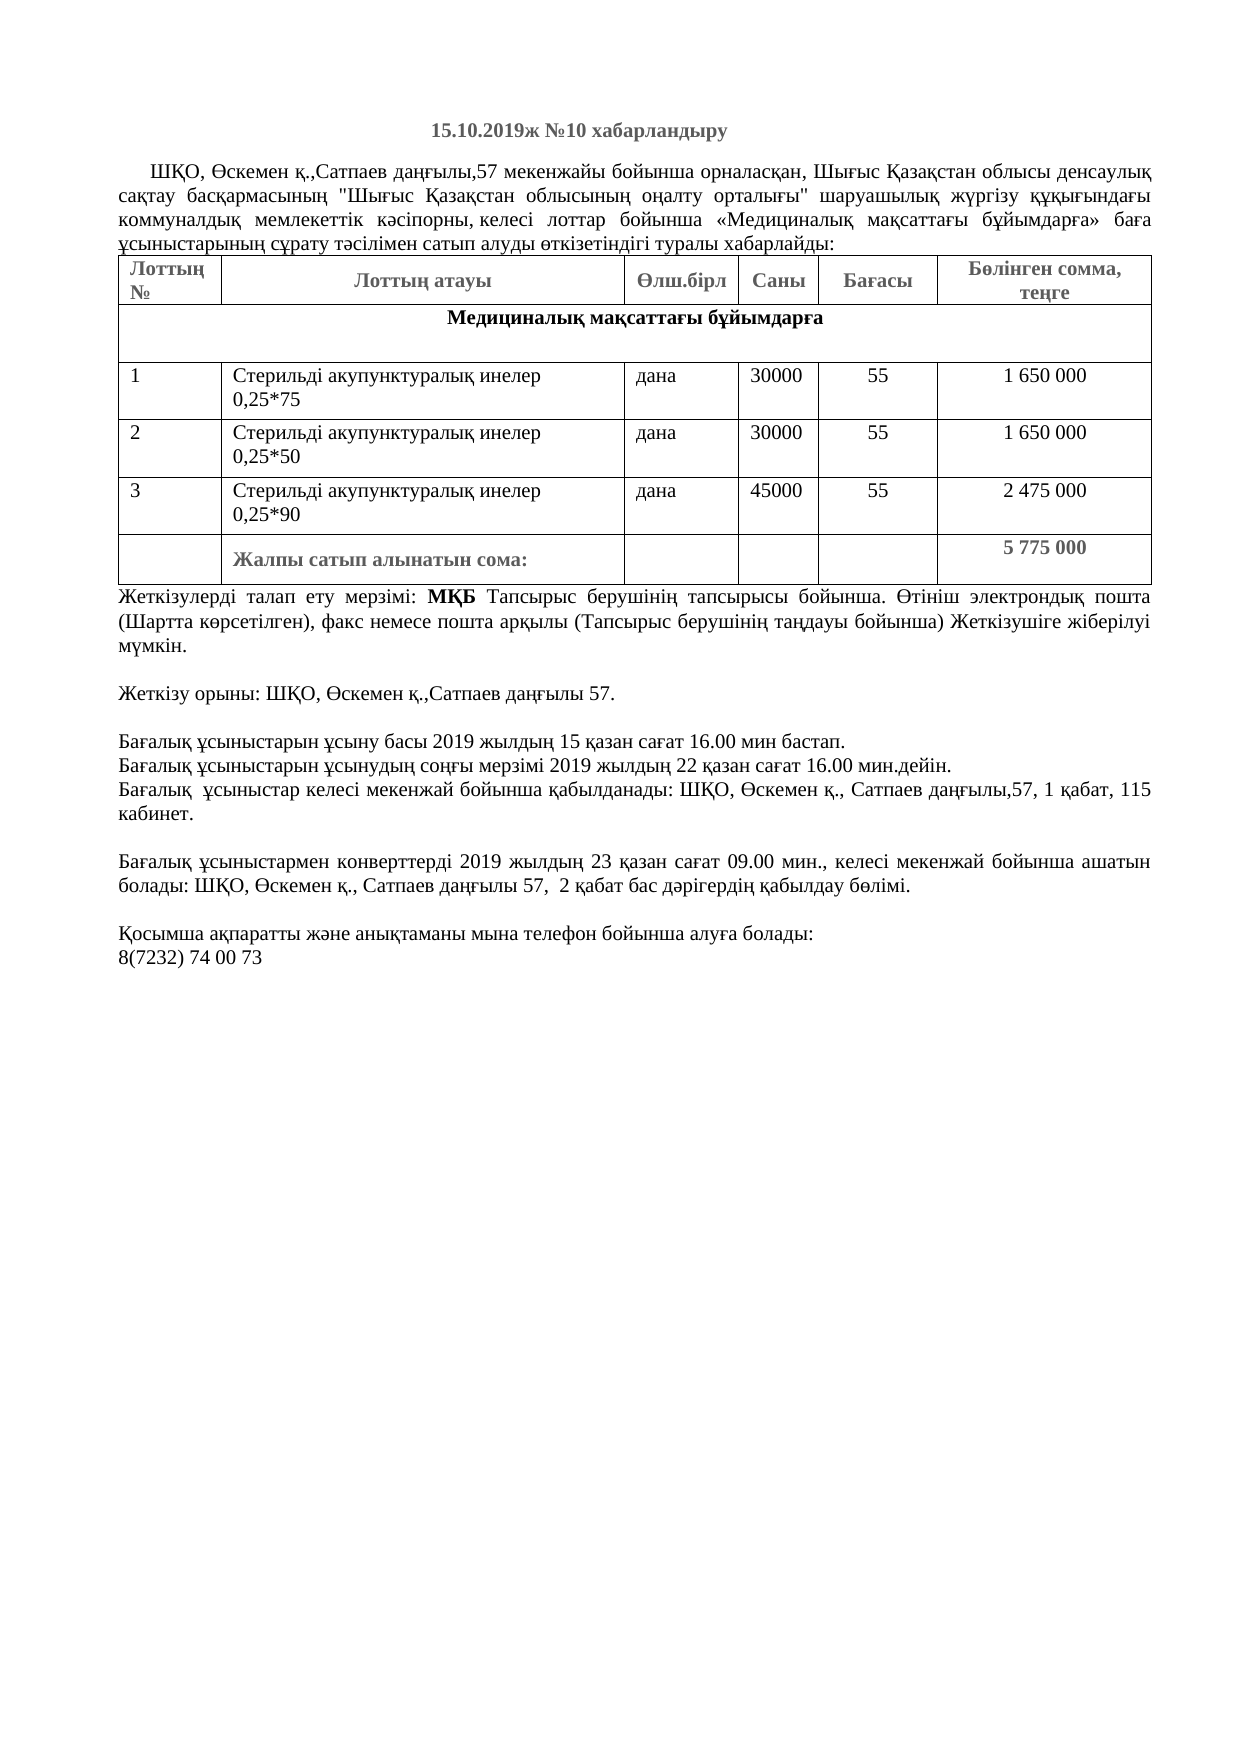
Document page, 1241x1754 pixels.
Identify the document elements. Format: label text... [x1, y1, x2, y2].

table_cell 1 [119, 363, 221, 419]
table_header Лоттың атауы [222, 256, 624, 304]
text 8(7232) 74 00 73 [118, 945, 1152, 969]
table_cell [819, 535, 937, 583]
table_cell Стерильді акупунктуралық инелер 0,25*50 [222, 420, 624, 477]
table_cell [119, 535, 221, 583]
table_header Лоттың № [119, 256, 221, 304]
table_cell 30000 [739, 420, 818, 477]
table_cell 1 650 000 [938, 363, 1151, 419]
table_header Саны [739, 256, 818, 304]
table_cell 55 [819, 420, 937, 477]
text Бағалық ұсыныстармен конверттерді 2019 жылдың 23 қазан сағат 09.00 мин., келесі мекенжай бойынша ашатын болады: ШҚО, Өскемен қ., Сатпаев даңғылы 57, 2 қабат бас дәрігердің қабылдау бөлімі. [118, 849, 1152, 897]
table_header Өлш.бірл [625, 256, 738, 304]
table_cell дана [625, 363, 738, 419]
table_cell 2 475 000 [938, 478, 1151, 534]
text Бағалық ұсыныстарын ұсынудың соңғы мерзімі 2019 жылдың 22 қазан сағат 16.00 мин.дейін. [118, 753, 1152, 777]
table_cell 55 [819, 478, 937, 534]
table_cell Медициналық мақсаттағы бұйымдарға [119, 305, 1151, 362]
table_cell [739, 535, 818, 583]
table_cell Стерильді акупунктуралық инелер 0,25*90 [222, 478, 624, 534]
table_cell 1 650 000 [938, 420, 1151, 477]
text Жеткізулерді талап ету мерзімі: МҚБ Тапсырыс берушінің тапсырысы бойынша. Өтініш электрондық пошта (Шартта көрсетілген), факс немесе пошта арқылы (Тапсырыс берушінің таңдауы бойынша) Жеткізушіге жіберілуі мүмкін. [118, 585, 1152, 657]
text 15.10.2019ж №10 хабарландыру [118, 118, 1152, 142]
table_cell [625, 535, 738, 583]
table_cell 2 [119, 420, 221, 477]
table_cell 30000 [739, 363, 818, 419]
table_header Бөлінген сомма, теңге [938, 256, 1151, 304]
table_cell Жалпы сатып алынатын сома: [222, 535, 624, 583]
text ШҚО, Өскемен қ.,Сатпаев даңғылы,57 мекенжайы бойынша орналасқан, Шығыс Қазақстан облысы денсаулық сақтау басқармасының "Шығыс Қазақстан облысының оңалту орталығы" шаруашылық жүргізу құқығындағы коммуналдық мемлекеттік кәсіпорны, келесі лоттар бойынша «Медициналық мақсаттағы бұйымдарға» баға ұсыныстарының сұрату тәсілімен сатып алуды өткізетіндігі туралы хабарлайды: [118, 159, 1152, 255]
text Қосымша ақпаратты және анықтаманы мына телефон бойынша алуға болады: [118, 921, 1152, 945]
text Бағалық ұсыныстарын ұсыну басы 2019 жылдың 15 қазан сағат 16.00 мин бастап. [118, 729, 1152, 753]
table_cell дана [625, 478, 738, 534]
table_cell Стерильді акупунктуралық инелер 0,25*75 [222, 363, 624, 419]
table_cell 55 [819, 363, 937, 419]
text Жеткізу орыны: ШҚО, Өскемен қ.,Сатпаев даңғылы 57. [118, 681, 1152, 705]
table_header Бағасы [819, 256, 937, 304]
table_cell 5 775 000 [938, 535, 1151, 583]
table_cell 3 [119, 478, 221, 534]
text Бағалық ұсыныстар келесі мекенжай бойынша қабылданады: ШҚО, Өскемен қ., Сатпаев даңғылы,57, 1 қабат, 115 кабинет. [118, 777, 1152, 825]
table_cell 45000 [739, 478, 818, 534]
table_cell дана [625, 420, 738, 477]
